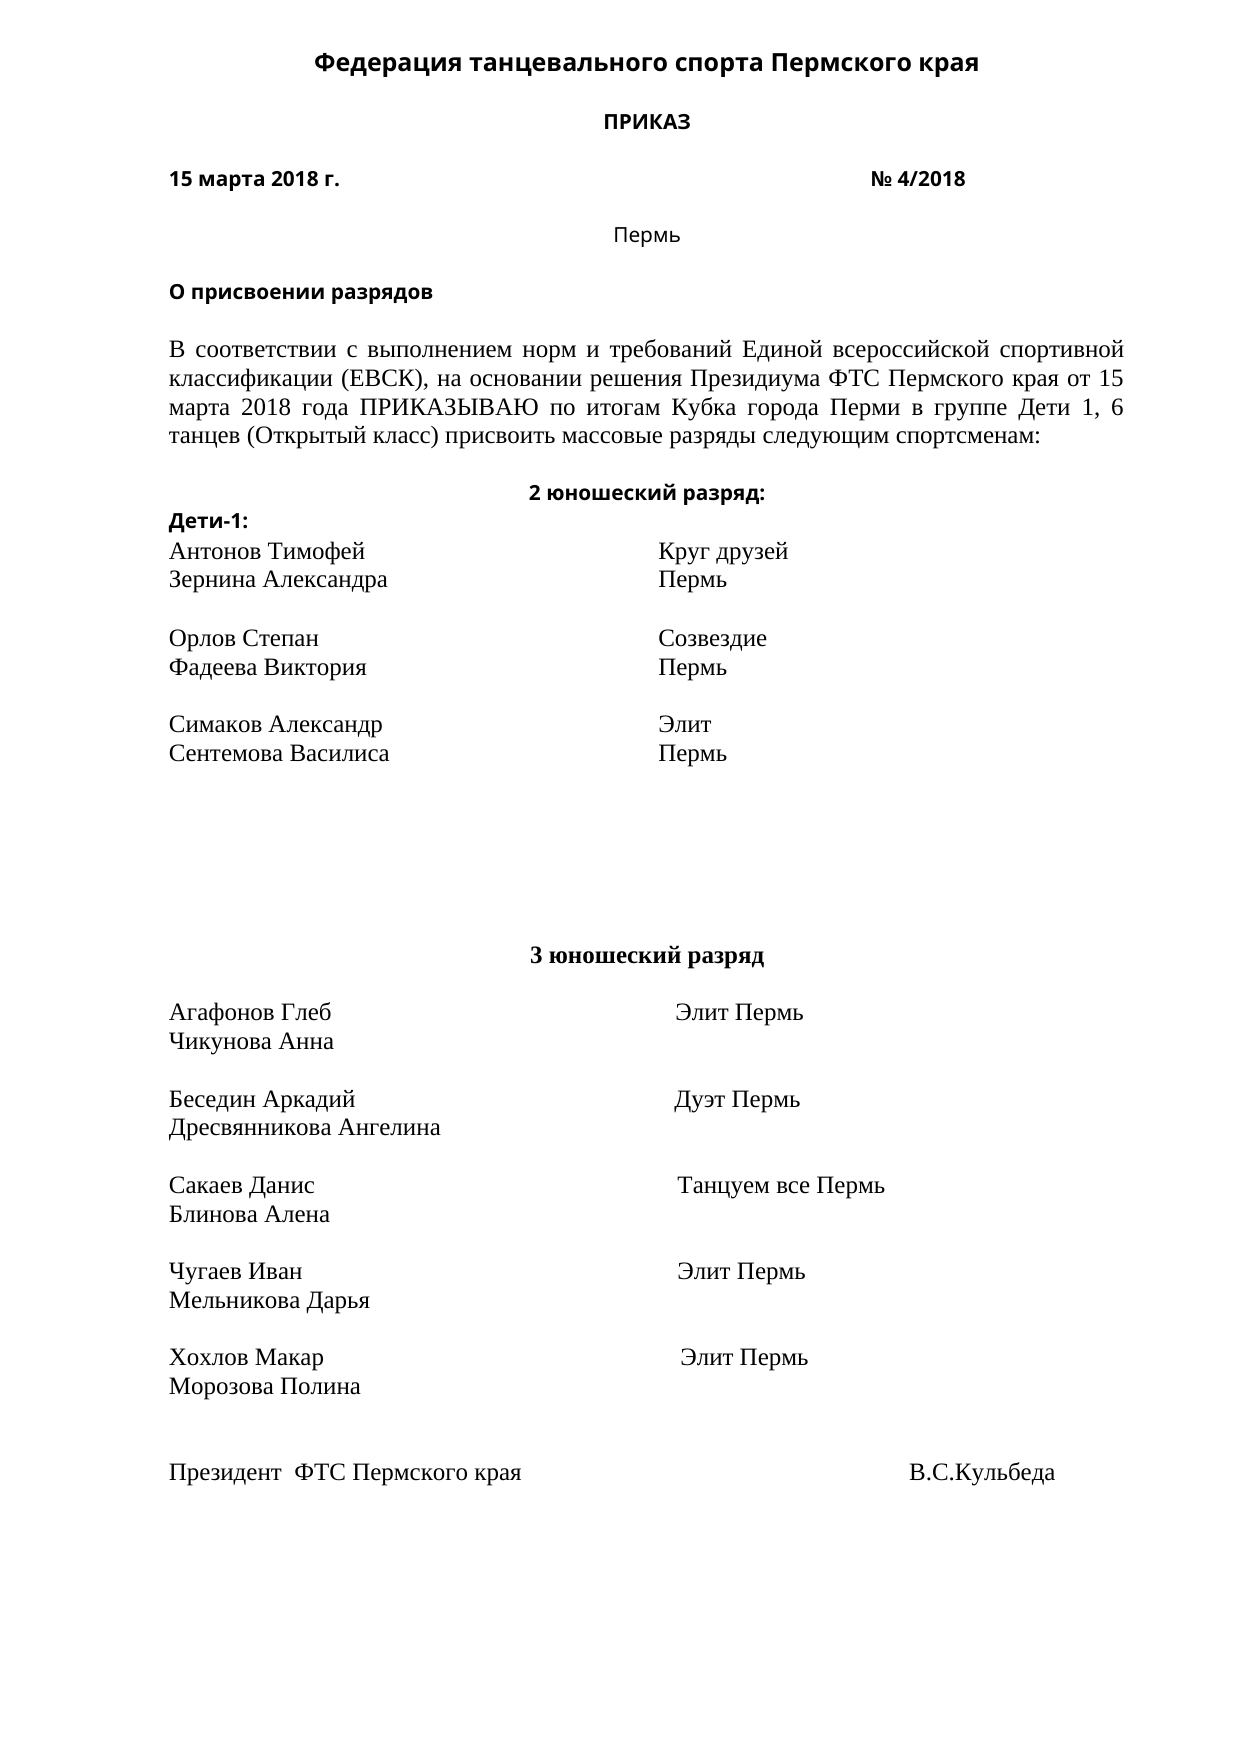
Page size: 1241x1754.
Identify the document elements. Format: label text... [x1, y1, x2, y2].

text Чикунова Анна [169, 1026, 1125, 1055]
table_cell Созвездие Пермь Элит Пермь [647, 623, 1136, 853]
text Федерация танцевального спорта Пермского края [169, 44, 1125, 78]
text Морозова Полина [169, 1371, 1125, 1400]
text В соответствии с выполнением норм и требований Единой всероссийской спортивной классификации (ЕВСК), на основании решения Президиума ФТС Пермского края от 15 марта 2018 года ПРИКАЗЫВАЮ по итогам Кубка города Перми в группе Дети 1, 6 танцев (Открытый класс) присвоить массовые разряды следующим спортсменам: [169, 334, 1125, 449]
text 15 марта 2018 г. № 4/2018 [169, 164, 1125, 192]
text Хохлов Макар Элит Пермь [169, 1342, 1125, 1371]
table_header Круг друзей Пермь [647, 536, 1136, 622]
text Дети-1: [169, 506, 1125, 535]
text Чугаев Иван Элит Пермь [169, 1256, 1125, 1285]
text Беседин Аркадий Дуэт Пермь [169, 1084, 1125, 1112]
text Пермь [169, 221, 1125, 249]
table_header Антонов Тимофей Зернина Александра [158, 536, 646, 622]
table_cell Орлов Степан Фадеева Виктория Симаков Александр Сентемова Василиса [158, 623, 646, 853]
text Сакаев Данис Танцуем все Пермь [169, 1170, 1125, 1199]
text Мельникова Дарья [169, 1285, 1125, 1314]
text ПРИКАЗ [169, 107, 1125, 135]
text Агафонов Глеб Элит Пермь [169, 997, 1125, 1026]
text О присвоении разрядов [169, 277, 1125, 306]
text Президент ФТС Пермского края В.С.Кульбеда [169, 1457, 1125, 1486]
text 2 юношеский разряд: [169, 478, 1125, 506]
text 3 юношеский разряд [169, 940, 1125, 969]
text Блинова Алена [169, 1199, 1125, 1227]
text Дресвянникова Ангелина [169, 1112, 1125, 1141]
